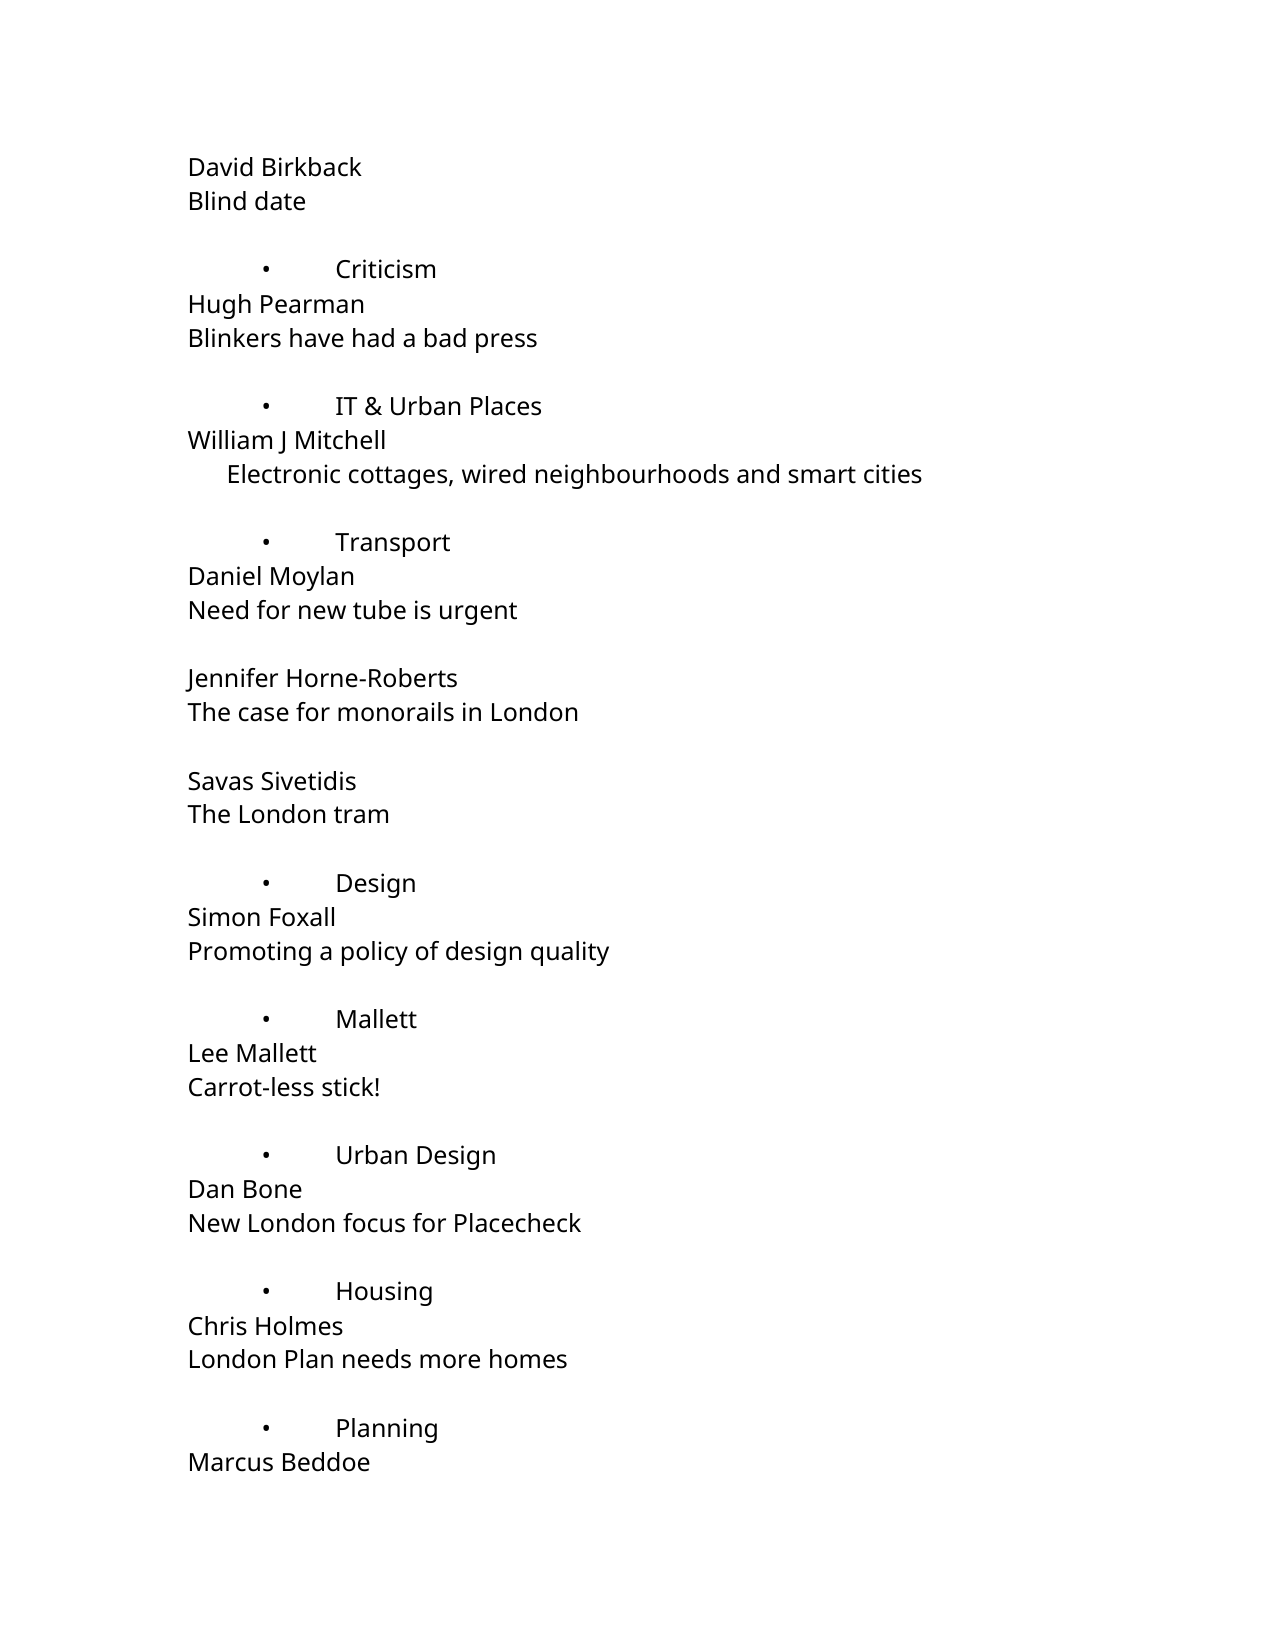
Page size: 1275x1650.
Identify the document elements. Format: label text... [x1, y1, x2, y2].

text • IT & Urban Places [187, 388, 1087, 422]
text • Transport [187, 525, 1087, 559]
text Savas Sivetidis [187, 763, 1087, 797]
text Blind date [187, 184, 1087, 218]
text Need for new tube is urgent [187, 593, 1087, 627]
text • Planning [187, 1410, 1087, 1444]
text London Plan needs more homes [187, 1342, 1087, 1376]
text Electronic cottages, wired neighbourhoods and smart cities [187, 457, 1087, 491]
text Promoting a policy of design quality [187, 933, 1087, 967]
text Daniel Moylan [187, 559, 1087, 593]
text Jennifer Horne-Roberts [187, 661, 1087, 695]
text Lee Mallett [187, 1036, 1087, 1070]
text Dan Bone [187, 1172, 1087, 1206]
text • Criticism [187, 252, 1087, 286]
text • Mallett [187, 1002, 1087, 1036]
text Hugh Pearman [187, 286, 1087, 320]
text New London focus for Placecheck [187, 1206, 1087, 1240]
text The London tram [187, 797, 1087, 831]
text David Birkback [187, 150, 1087, 184]
text • Housing [187, 1274, 1087, 1308]
text Marcus Beddoe [187, 1444, 1087, 1478]
text • Urban Design [187, 1138, 1087, 1172]
text Carrot-less stick! [187, 1070, 1087, 1104]
text Simon Foxall [187, 899, 1087, 933]
text Chris Holmes [187, 1308, 1087, 1342]
text William J Mitchell [187, 422, 1087, 457]
text The case for monorails in London [187, 695, 1087, 729]
text Blinkers have had a bad press [187, 320, 1087, 354]
text • Design [187, 865, 1087, 899]
